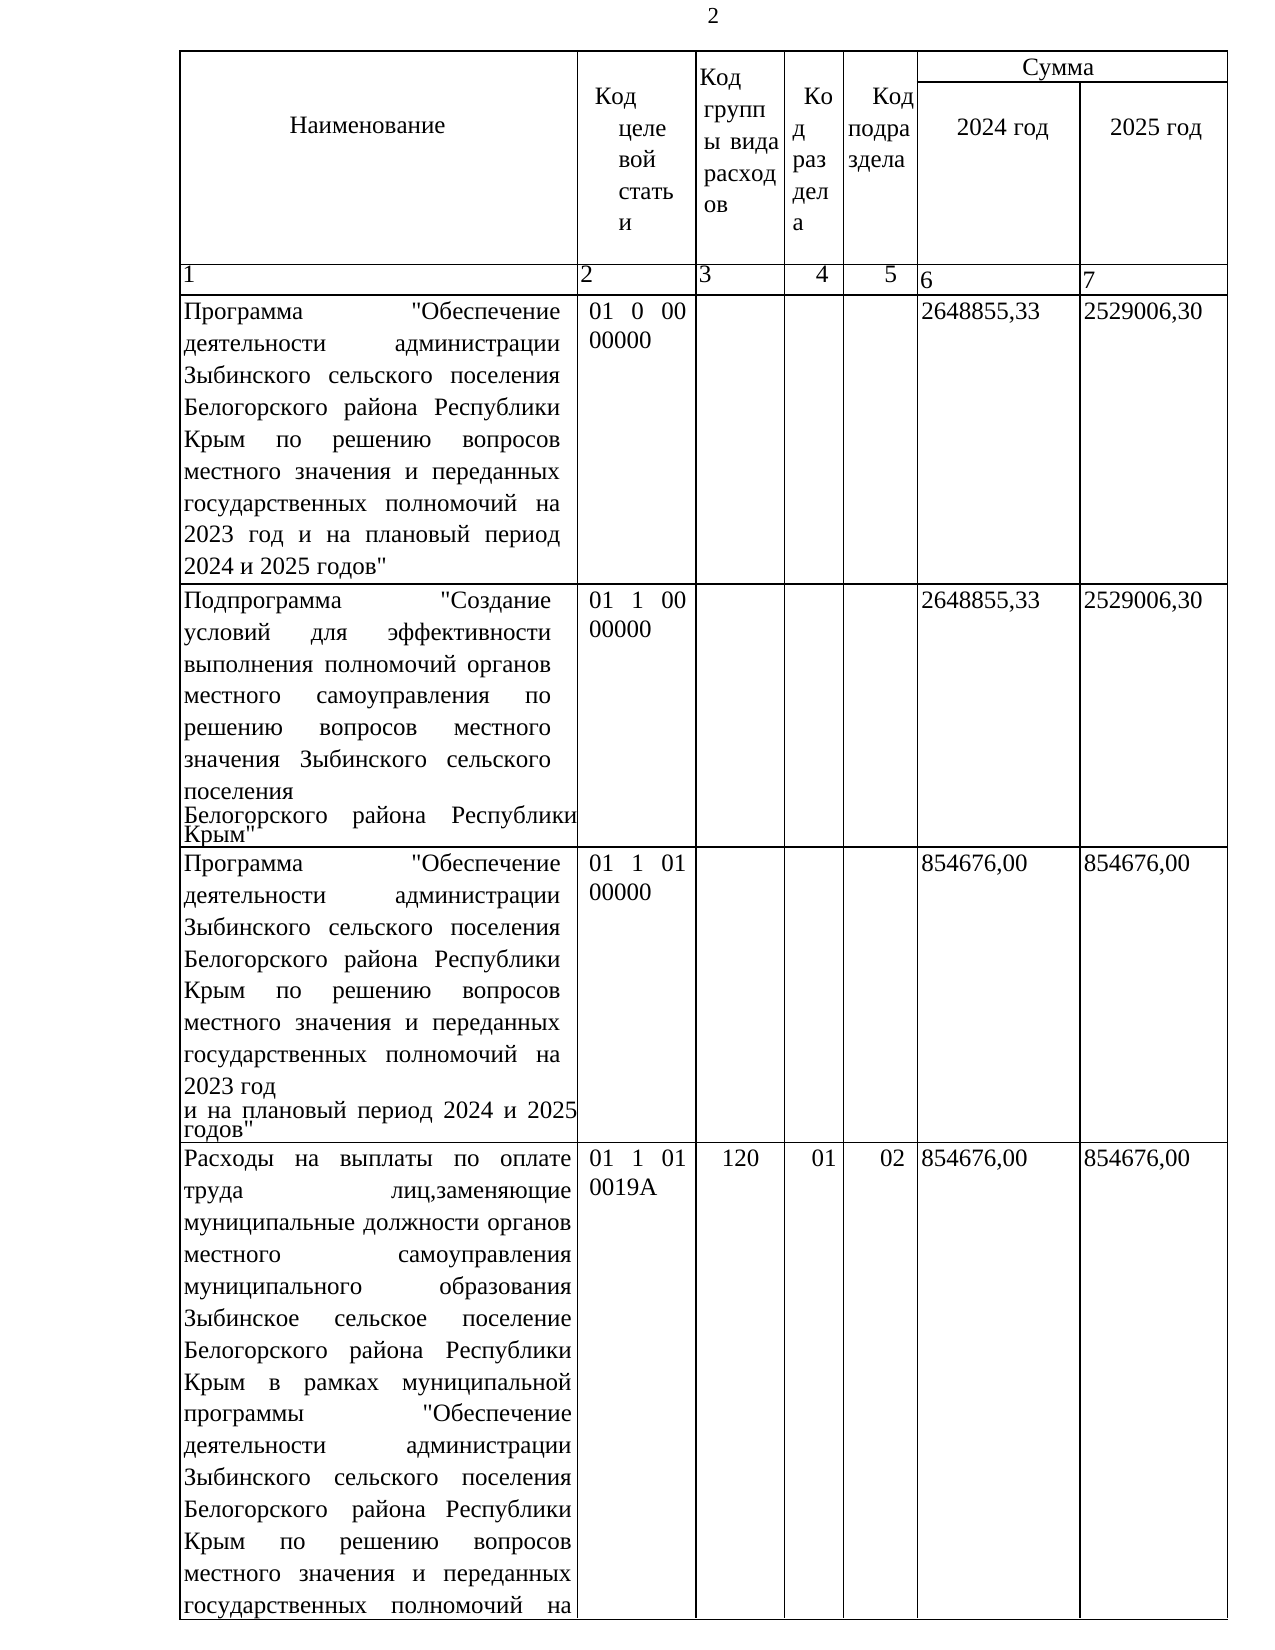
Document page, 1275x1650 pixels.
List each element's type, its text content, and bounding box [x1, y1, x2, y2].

table_header Сумма [918, 52, 1227, 81]
table_cell 3 [697, 265, 784, 294]
table_cell 01 1 01 0019A [578, 1143, 695, 1618]
table_cell [697, 296, 784, 583]
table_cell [181, 1143, 577, 1618]
table_header Наименование [181, 52, 577, 264]
table_cell 02 [844, 1143, 917, 1618]
table_cell 854676,00 [1081, 1143, 1227, 1618]
table_cell 2025 год [1081, 83, 1227, 264]
table_cell 1 [181, 265, 577, 294]
table_cell 120 [697, 1143, 784, 1618]
table_cell 6 [918, 265, 1079, 294]
table_cell Программа "Обеспечение деятельности администрации Зыбинского сельского поселения Белогорского района Республики Крым по решению вопросов местного значения и переданных государственных полномочий на 2023 год и на плановый период 2024 и 2025 годов" [181, 296, 577, 583]
table_cell 01 0 00 00000 [578, 296, 695, 583]
table_cell 2529006,30 [1081, 585, 1227, 846]
table_header Код подраздела [844, 52, 917, 264]
table_cell 854676,00 [918, 1143, 1079, 1618]
table_cell 01 [785, 1143, 843, 1618]
table_header Код целевой статьи [578, 52, 695, 264]
table_cell [785, 296, 843, 583]
table_cell 7 [1081, 265, 1227, 294]
table_cell [697, 585, 784, 846]
table_cell Программа "Обеспечение деятельности администрации Зыбинского сельского поселения Белогорского района Республики Крым по решению вопросов местного значения и переданных государственных полномочий на 2023 год и на плановый период 2024 и 2025 годов" [181, 848, 577, 1141]
table_cell [844, 296, 917, 583]
table_cell 01 1 01 00000 [578, 848, 695, 1141]
table_cell 854676,00 [918, 848, 1079, 1141]
table_cell 2024 год [918, 83, 1079, 264]
table_cell 2529006,30 [1081, 296, 1227, 583]
table_cell 2648855,33 [918, 296, 1079, 583]
table_header Код раздела [785, 52, 843, 264]
table_cell [844, 585, 917, 846]
table_header Код группы вида расходов [697, 52, 784, 264]
table_cell [785, 848, 843, 1141]
table_cell [697, 848, 784, 1141]
table_cell 2 [578, 265, 695, 294]
table_cell 01 1 00 00000 [578, 585, 695, 846]
table_cell [785, 585, 843, 846]
table_cell 5 [844, 265, 917, 294]
table_cell 854676,00 [1081, 848, 1227, 1141]
table_cell 2648855,33 [918, 585, 1079, 846]
table_cell Подпрограмма "Создание условий для эффективности выполнения полномочий органов местного самоуправления по решению вопросов местного значения Зыбинского сельского поселения Белогорского района Республики Крым" [181, 585, 577, 846]
table_cell 4 [785, 265, 843, 294]
table_cell [844, 848, 917, 1141]
